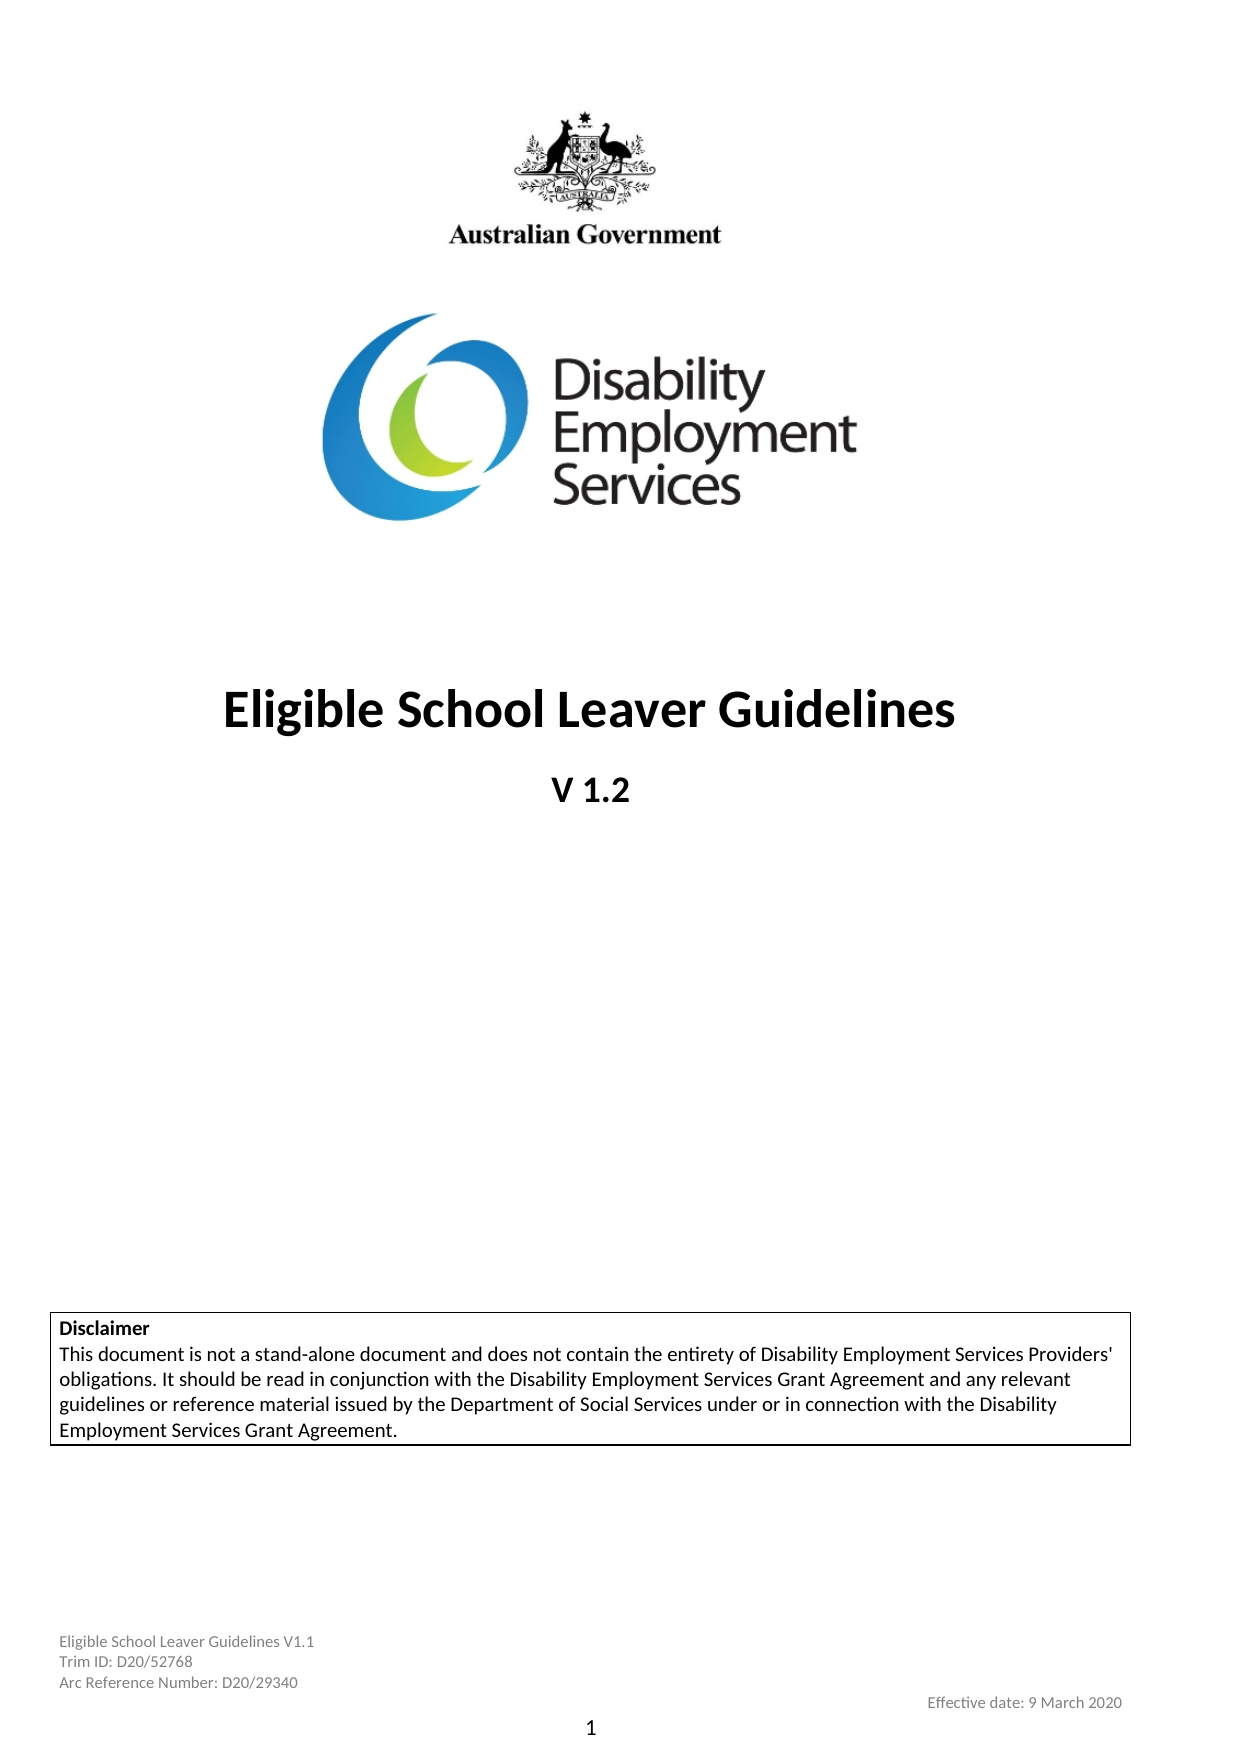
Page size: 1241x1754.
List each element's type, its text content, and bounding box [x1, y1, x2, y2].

subtitle Eligible School Leaver Guidelines [59, 675, 1122, 741]
text Disclaimer This document is not a stand-alone document and does not contain the entirety of Disability Employment Services Providers' obligations. It should be read in conjunction with the Disability Employment Services Grant Agreement and any relevant guidelines or reference material issued by the Department of Social Services under or in connection with the Disability Employment Services Grant Agreement. [51, 1313, 1130, 1444]
picture [268, 103, 913, 538]
text V 1.2 [59, 766, 1122, 812]
